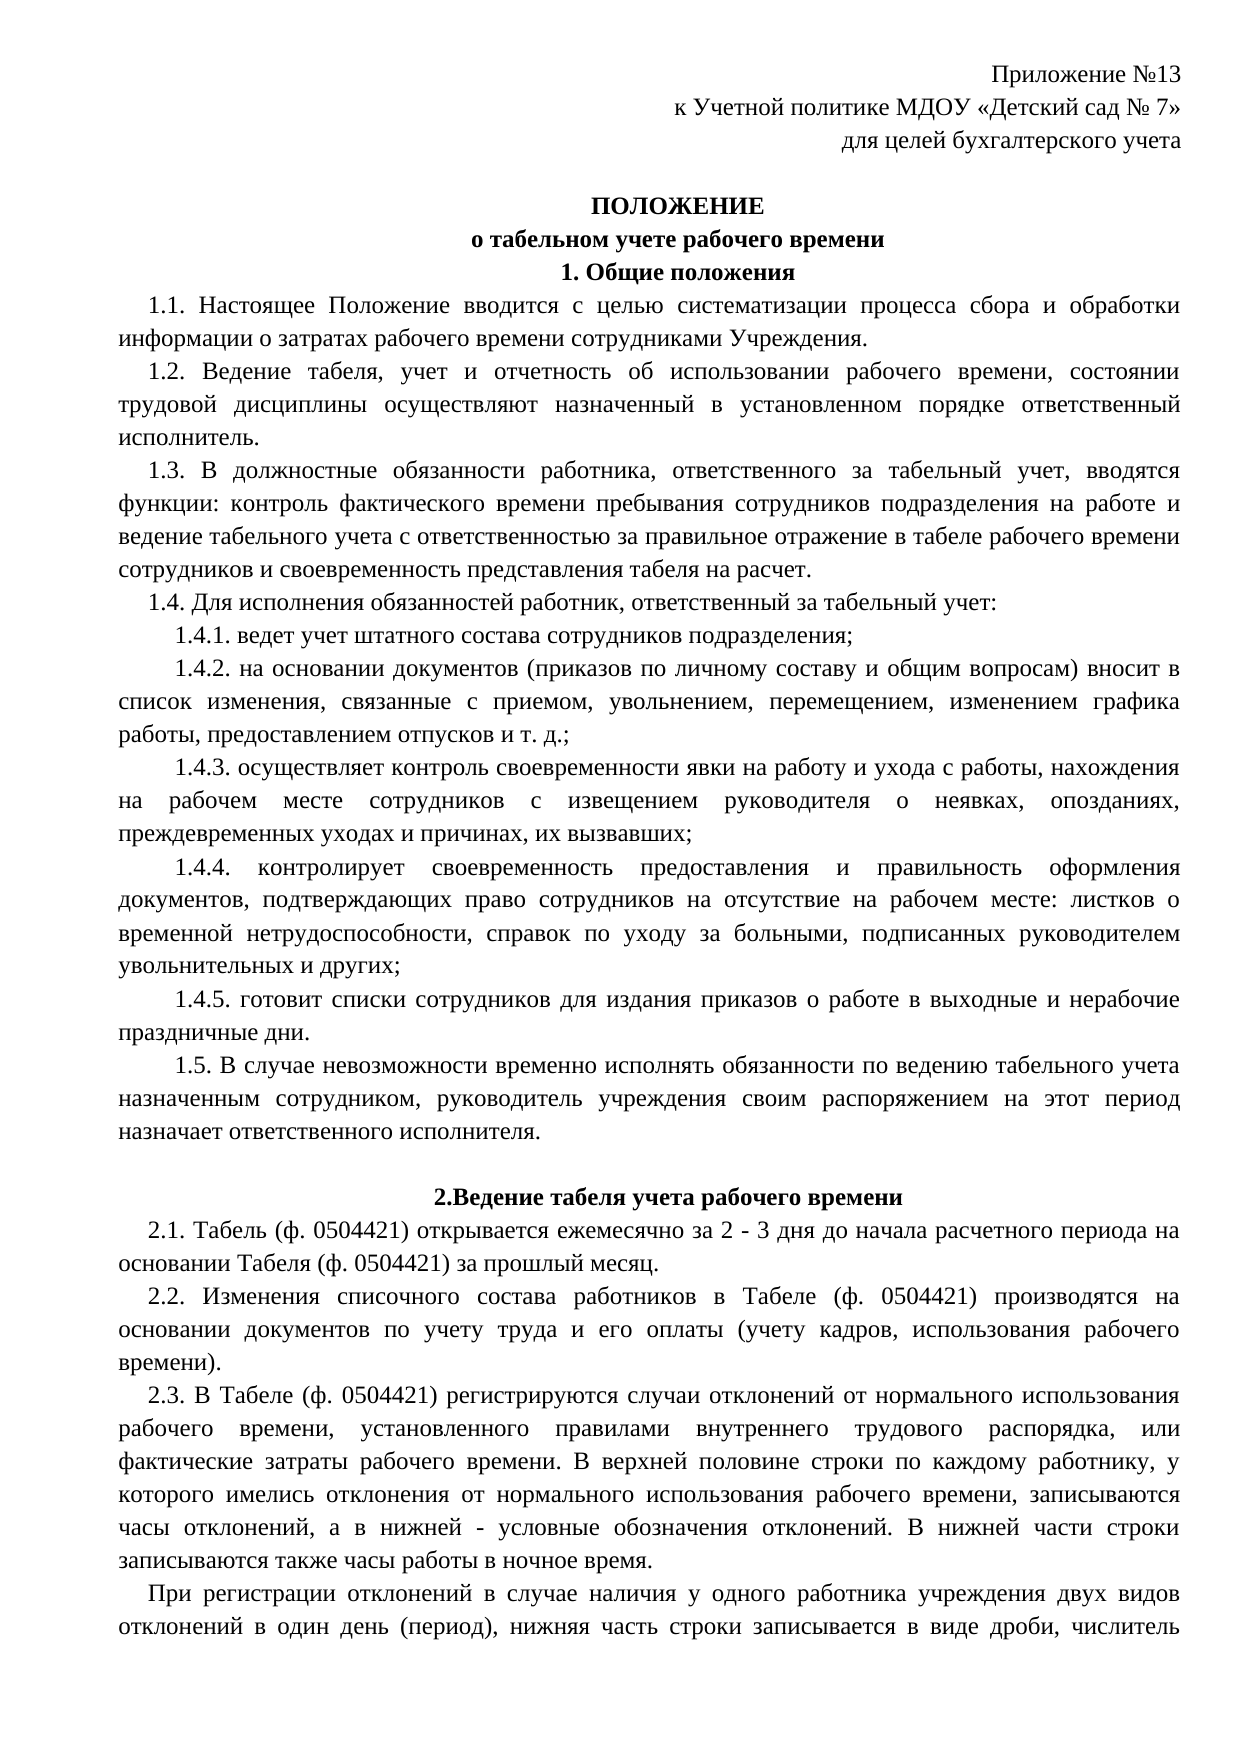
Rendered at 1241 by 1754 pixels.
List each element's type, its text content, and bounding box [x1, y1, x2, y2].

text ПОЛОЖЕНИЕ [118, 191, 1181, 220]
text 1.4.2. на основании документов (приказов по личному составу и общим вопросам) вносит в список изменения, связанные с приемом, увольнением, перемещением, изменением графика работы, предоставлением отпусков и т. д.; [118, 653, 1181, 748]
text 1.4.1. ведет учет штатного состава сотрудников подразделения; [118, 620, 1181, 649]
text 1.2. Ведение табеля, учет и отчетность об использовании рабочего времени, состоянии трудовой дисциплины осуществляют назначенный в установленном порядке ответственный исполнитель. [118, 356, 1181, 451]
text для целей бухгалтерского учета [118, 125, 1181, 154]
text о табельном учете рабочего времени [118, 224, 1181, 253]
text 1.4. Для исполнения обязанностей работник, ответственный за табельный учет: [118, 587, 1181, 616]
text 2.2. Изменения списочного состава работников в Табеле (ф. 0504421) производятся на основании документов по учету труда и его оплаты (учету кадров, использования рабочего времени). [118, 1281, 1181, 1376]
text 2.3. В Табеле (ф. 0504421) регистрируются случаи отклонений от нормального использования рабочего времени, установленного правилами внутреннего трудового распорядка, или фактические затраты рабочего времени. В верхней половине строки по каждому работнику, у которого имелись отклонения от нормального использования рабочего времени, записываются часы отклонений, а в нижней - условные обозначения отклонений. В нижней части строки записываются также часы работы в ночное время. [118, 1380, 1181, 1574]
text к Учетной политике МДОУ «Детский сад № 7» [118, 92, 1181, 121]
text 1.4.3. осуществляет контроль своевременности явки на работу и ухода с работы, нахождения на рабочем месте сотрудников с извещением руководителя о неявках, опозданиях, преждевременных уходах и причинах, их вызвавших; [118, 752, 1181, 847]
text 1.4.5. готовит списки сотрудников для издания приказов о работе в выходные и нерабочие праздничные дни. [118, 984, 1181, 1045]
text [118, 1578, 1181, 1640]
text Приложение №13 [929, 59, 1181, 88]
text 2.Ведение табеля учета рабочего времени [156, 1182, 1181, 1211]
text 1.3. В должностные обязанности работника, ответственного за табельный учет, вводятся функции: контроль фактического времени пребывания сотрудников подразделения на работе и ведение табельного учета с ответственностью за правильное отражение в табеле рабочего времени сотрудников и своевременность представления табеля на расчет. [118, 455, 1181, 583]
text 1. Общие положения [118, 257, 1181, 286]
text 2.1. Табель (ф. 0504421) открывается ежемесячно за 2 - 3 дня до начала расчетного периода на основании Табеля (ф. 0504421) за прошлый месяц. [118, 1215, 1181, 1277]
text 1.1. Настоящее Положение вводится с целью систематизации процесса сбора и обработки информации о затратах рабочего времени сотрудниками Учреждения. [118, 290, 1181, 352]
text 1.4.4. контролирует своевременность предоставления и правильность оформления документов, подтверждающих право сотрудников на отсутствие на рабочем месте: листков о временной нетрудоспособности, справок по уходу за больными, подписанных руководителем увольнительных и других; [118, 852, 1181, 979]
text 1.5. В случае невозможности временно исполнять обязанности по ведению табельного учета назначенным сотрудником, руководитель учреждения своим распоряжением на этот период назначает ответственного исполнителя. [118, 1050, 1181, 1144]
